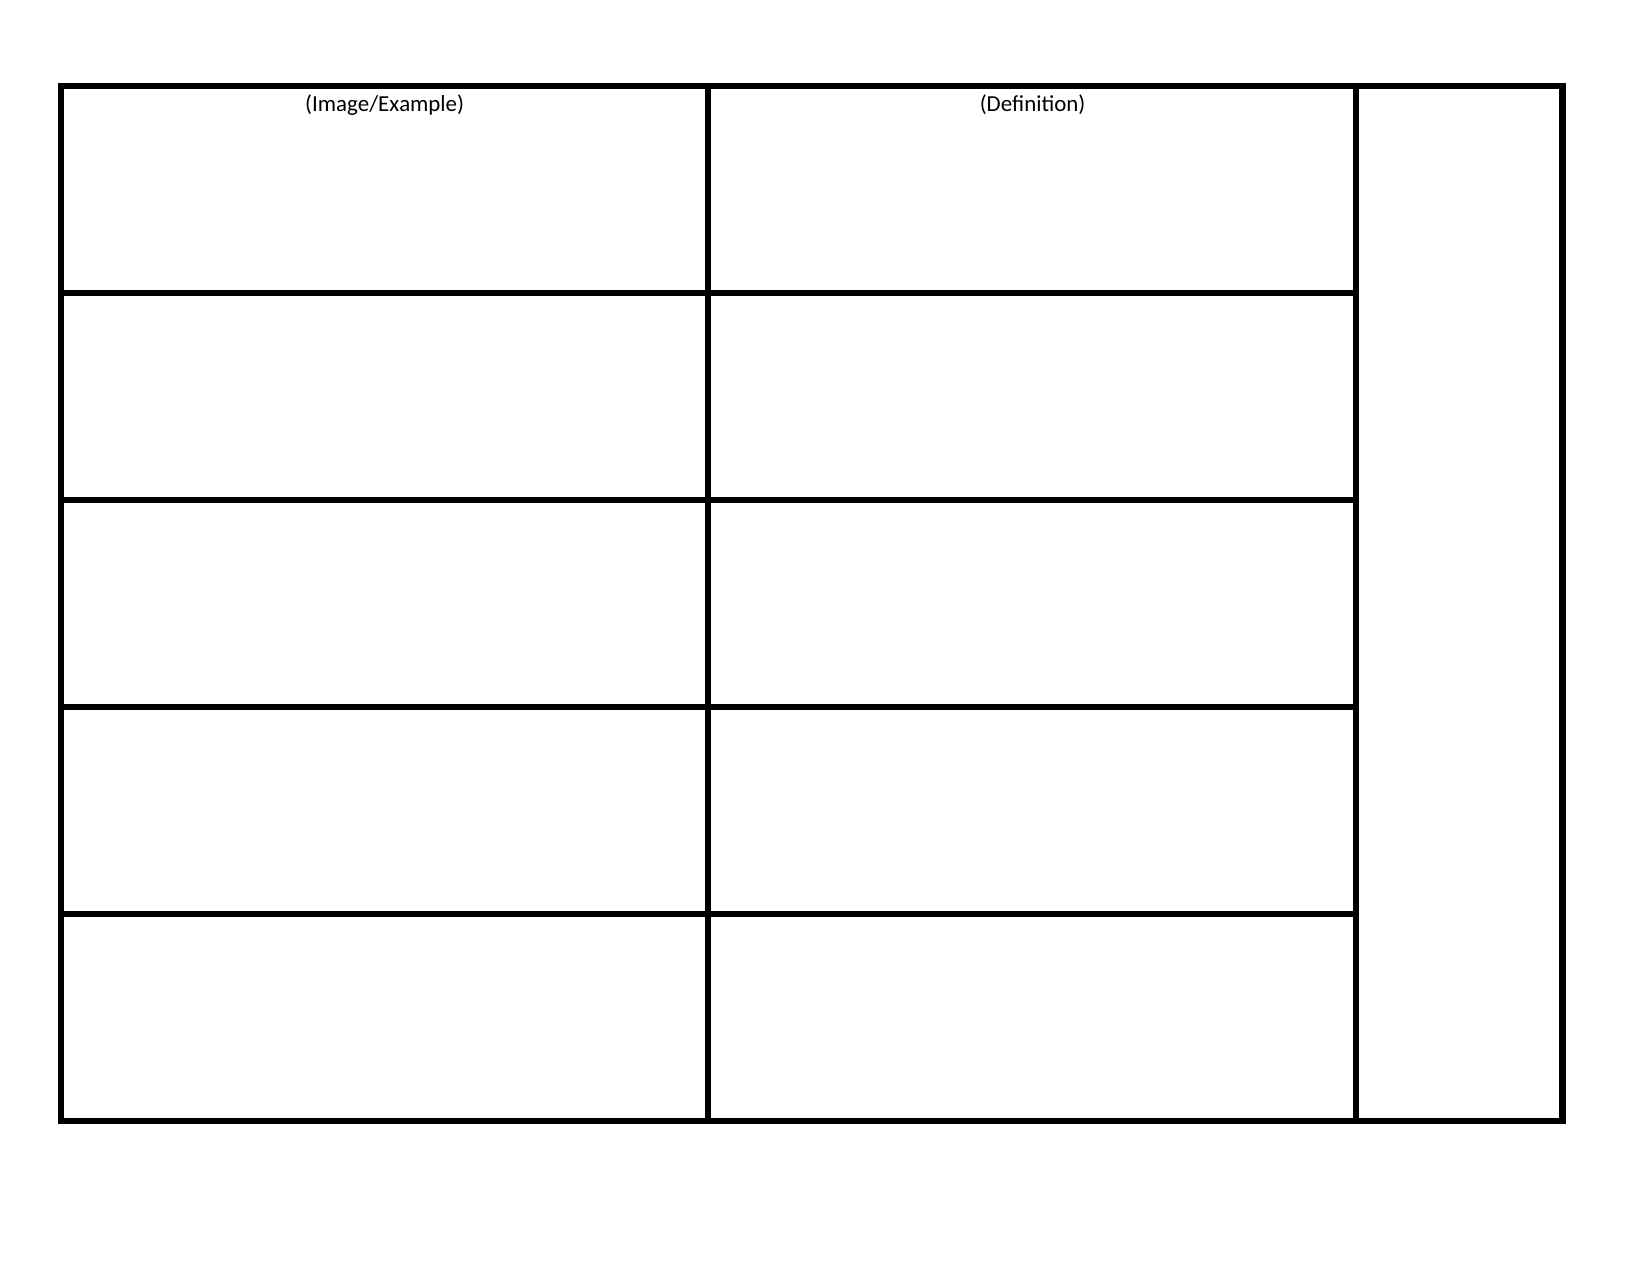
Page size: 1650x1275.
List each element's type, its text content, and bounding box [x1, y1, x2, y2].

table_cell [64, 503, 705, 704]
table_cell [711, 917, 1353, 1118]
table_header [1359, 89, 1559, 1118]
table_cell [64, 296, 705, 497]
table_cell [711, 710, 1353, 911]
table_cell [711, 503, 1353, 704]
table_cell [64, 710, 705, 911]
table_cell [64, 917, 705, 1118]
table_header (Image/Example) [64, 89, 705, 290]
table_cell [711, 296, 1353, 497]
table_header (Definition) [711, 89, 1353, 290]
